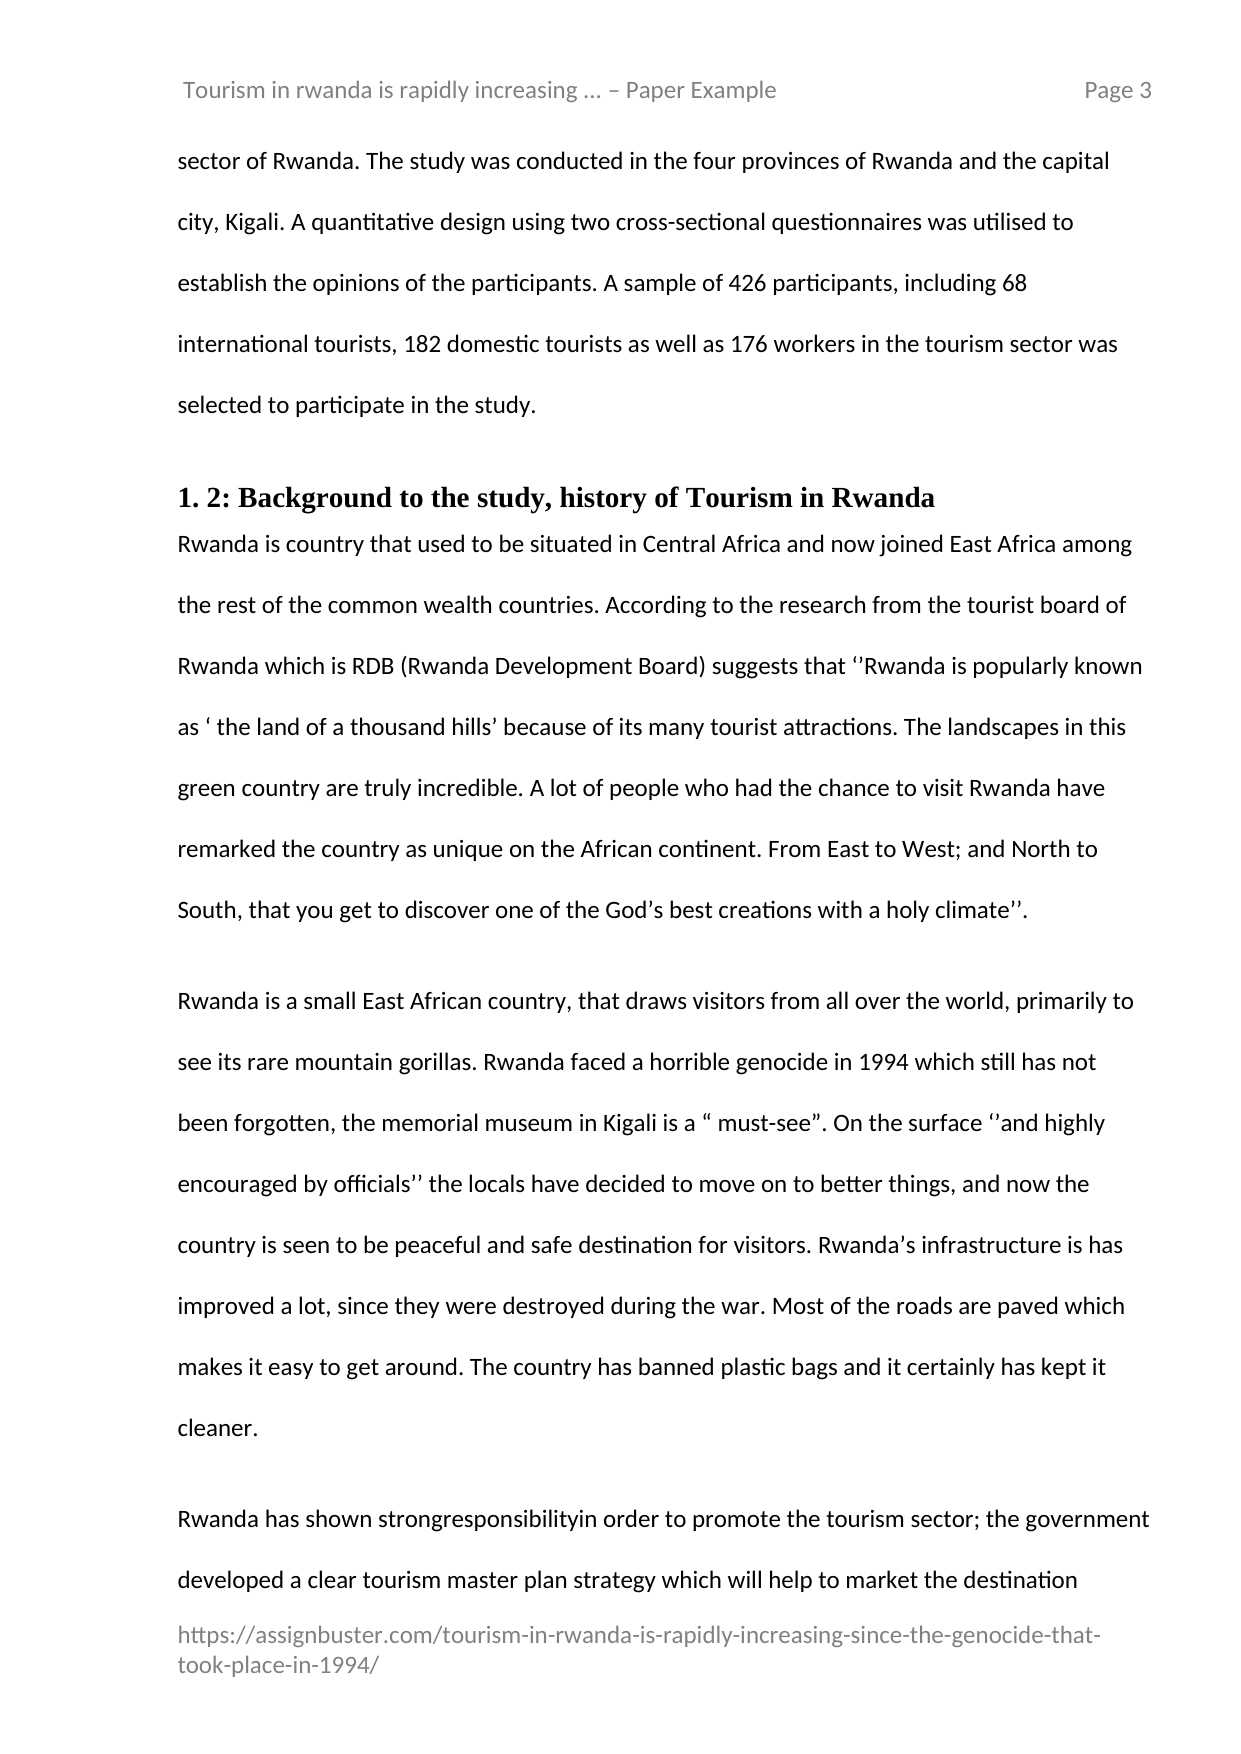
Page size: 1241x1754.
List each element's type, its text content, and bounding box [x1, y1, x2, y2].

text Rwanda is country that used to be situated in Central Africa and now joined East Africa among the rest of the common wealth countries. According to the research from the tourist board of Rwanda which is RDB (Rwanda Development Board) suggests that ‘’Rwanda is popularly known as ‘ the land of a thousand hills’ because of its many tourist attractions. The landscapes in this green country are truly incredible. A lot of people who had the chance to visit Rwanda have remarked the country as unique on the African continent. From East to West; and North to South, that you get to discover one of the God’s best creations with a holy climate’’. [177, 528, 1152, 925]
text Rwanda is a small East African country, that draws visitors from all over the world, primarily to see its rare mountain gorillas. Rwanda faced a horrible genocide in 1994 which still has not been forgotten, the memorial museum in Kigali is a “ must-see”. On the surface ‘’and highly encouraged by officials’’ the locals have decided to move on to better things, and now the country is seen to be peaceful and safe destination for visitors. Rwanda’s infrastructure is has improved a lot, since they were destroyed during the war. Most of the roads are paved which makes it easy to get around. The country has banned plastic bags and it certainly has kept it cleaner. [177, 985, 1152, 1443]
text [177, 145, 1152, 420]
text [177, 1503, 1152, 1594]
subtitle 1. 2: Background to the study, history of Tourism in Rwanda [177, 480, 1152, 513]
